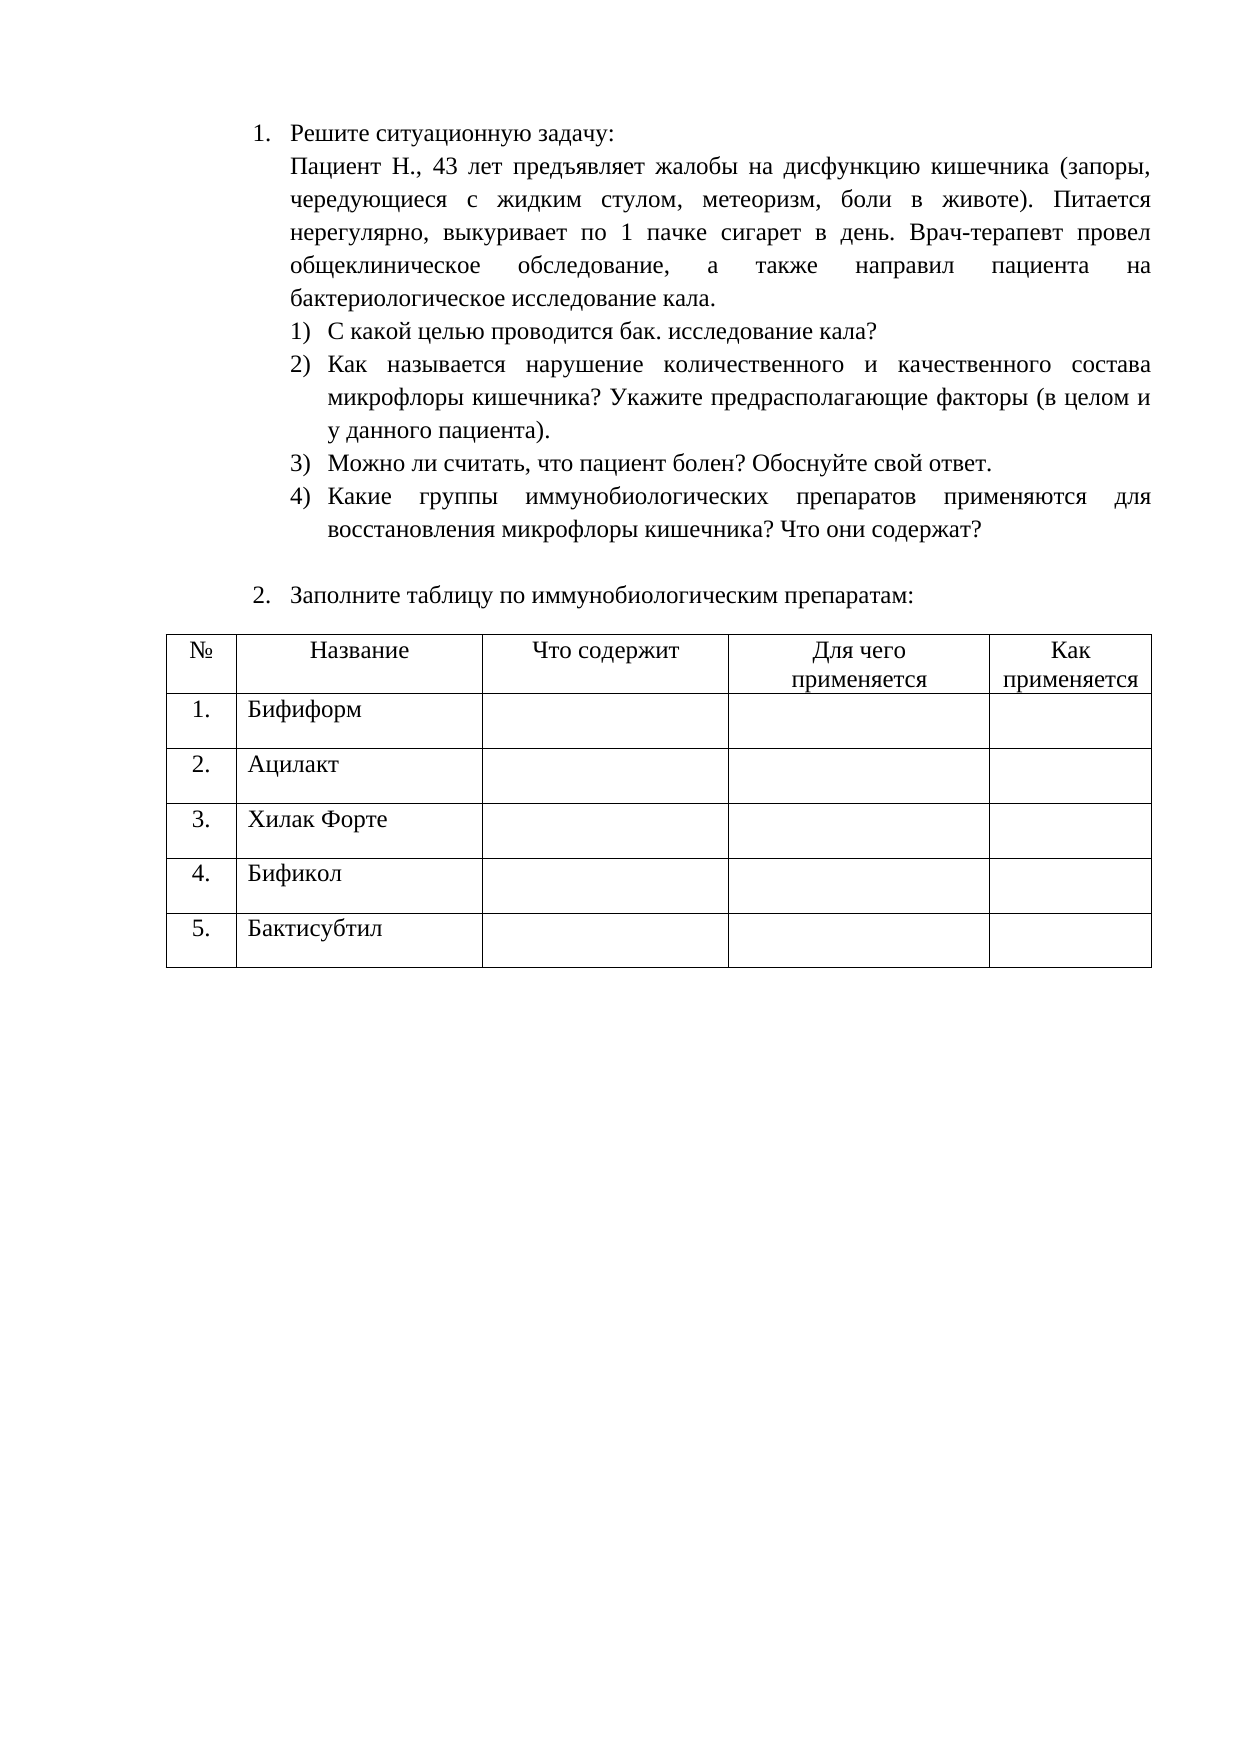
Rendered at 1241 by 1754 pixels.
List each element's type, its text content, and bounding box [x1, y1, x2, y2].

table_header Название [237, 635, 482, 693]
list Заполните таблицу по иммунобиологическим препаратам: [252, 580, 1152, 609]
table_cell [729, 694, 989, 748]
table_cell 4. [167, 859, 236, 912]
table_cell 5. [167, 914, 236, 967]
table_cell [483, 804, 728, 857]
list Можно ли считать, что пациент болен? Обоснуйте свой ответ. [290, 448, 1152, 477]
table_cell [990, 914, 1151, 967]
list С какой целью проводится бак. исследование кала? [290, 316, 1152, 345]
list Решите ситуационную задачу: [252, 118, 1152, 147]
table_cell [483, 914, 728, 967]
table_header Для чего применяется [729, 635, 989, 693]
list Пациент Н., 43 лет предъявляет жалобы на дисфункцию кишечника (запоры, чередующиеся с жидким стулом, метеоризм, боли в животе). Питается нерегулярно, выкуривает по 1 пачке сигарет в день. Врач-терапевт провел общеклиническое обследование, а также направил пациента на бактериологическое исследование кала. [290, 151, 1152, 312]
table_cell [729, 749, 989, 803]
table_cell Хилак Форте [237, 804, 482, 857]
table_header Что содержит [483, 635, 728, 693]
list Какие группы иммунобиологических препаратов применяются для восстановления микрофлоры кишечника? Что они содержат? [290, 481, 1152, 543]
table_cell Бифиформ [237, 694, 482, 748]
table_header Как применяется [990, 635, 1151, 693]
table_cell [990, 749, 1151, 803]
table_cell Бактисубтил [237, 914, 482, 967]
table_cell [990, 859, 1151, 912]
table_cell 3. [167, 804, 236, 857]
table_cell 2. [167, 749, 236, 803]
list Как называется нарушение количественного и качественного состава микрофлоры кишечника? Укажите предрасполагающие факторы (в целом и у данного пациента). [290, 349, 1152, 444]
table_cell [483, 859, 728, 912]
table_cell [990, 804, 1151, 857]
table_cell 1. [167, 694, 236, 748]
table_header № [167, 635, 236, 693]
table_cell [729, 914, 989, 967]
table_cell [729, 859, 989, 912]
table_cell [729, 804, 989, 857]
table_cell [483, 694, 728, 748]
table_cell [483, 749, 728, 803]
table_cell [990, 694, 1151, 748]
table_cell Бификол [237, 859, 482, 912]
table_cell Ацилакт [237, 749, 482, 803]
